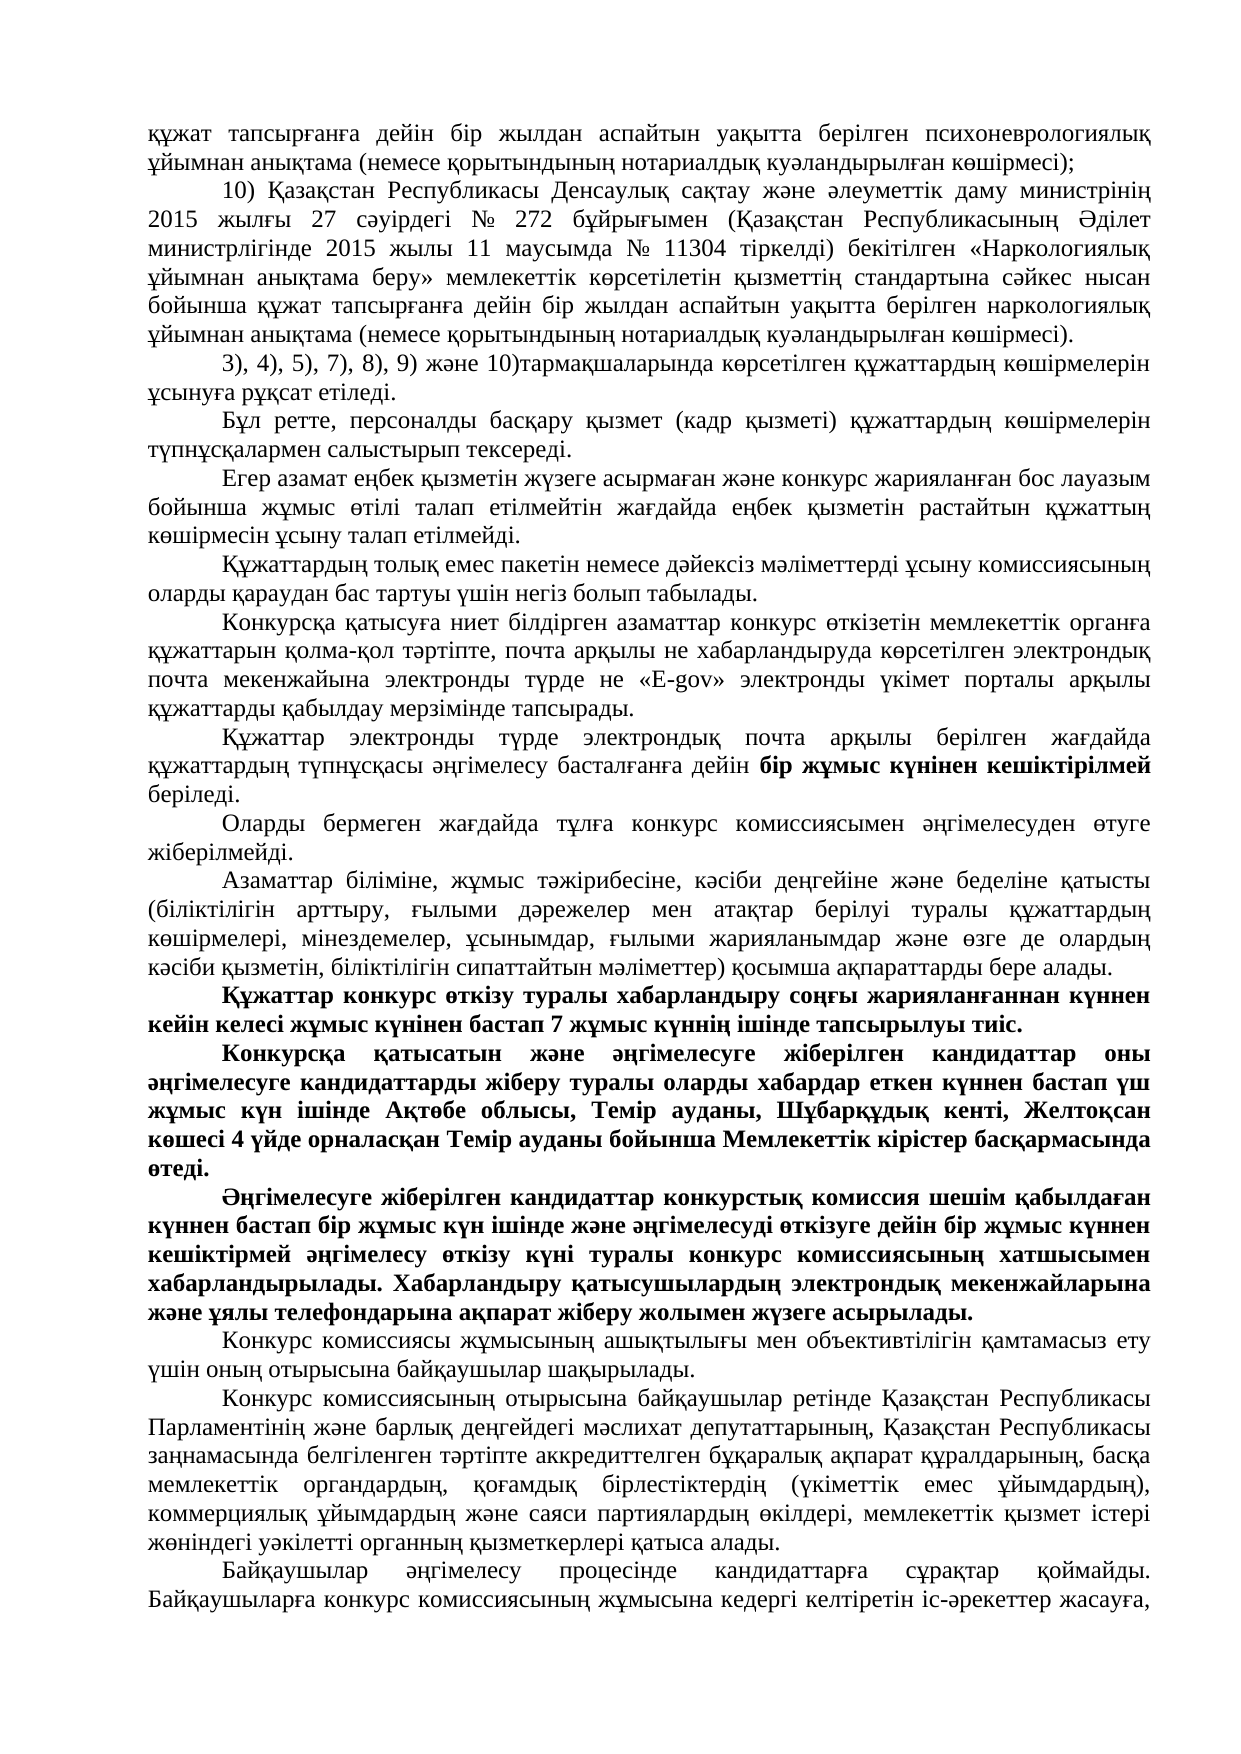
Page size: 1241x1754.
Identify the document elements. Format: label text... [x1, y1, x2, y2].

text Әңгімелесуге жіберілген кандидаттар конкурстық комиссия шешім қабылдаған күннен бастап бір жұмыс күн ішінде және әңгімелесуді өткізуге дейін бір жұмыс күннен кешіктірмей әңгімелесу өткізу күні туралы конкурс комиссиясының хатшысымен хабарландырылады. Хабарландыру қатысушылардың электрондық мекенжайларына және ұялы телефондарына ақпарат жіберу жолымен жүзеге асырылады. [148, 1182, 1152, 1326]
text Конкурсқа қатысатын және әңгімелесуге жіберілген кандидаттар оны әңгімелесуге кандидаттарды жіберу туралы оларды хабардар еткен күннен бастап үш жұмыс күн ішінде Ақтөбе облысы, Темір ауданы, Шұбарқұдық кенті, Желтоқсан көшесі 4 үйде орналасқан Темір ауданы бойынша Мемлекеттік кірістер басқармасында өтеді. [148, 1038, 1152, 1182]
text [148, 1556, 1152, 1613]
text Конкурс комиссиясы жұмысының ашықтылығы мен объективтілігін қамтамасыз ету үшін оның отырысына байқаушылар шақырылады. [148, 1326, 1152, 1383]
list Құжаттардың толық емес пакетін немесе дәйексіз мәліметтерді ұсыну комиссиясының оларды қараудан бас тартуы үшін негіз болып табылады. [148, 549, 1152, 607]
list Бұл ретте, персоналды басқару қызмет (кадр қызметі) құжаттардың көшірмелерін түпнұсқалармен салыстырып тексереді. [148, 406, 1152, 463]
list Құжаттар электронды түрде электрондық почта арқылы берілген жағдайда құжаттардың түпнұсқасы әңгімелесу басталғанға дейін бір жұмыс күнінен кешіктірілмей беріледі. [148, 722, 1152, 808]
text Құжаттар конкурс өткiзу туралы хабарландыру соңғы жарияланғаннан күннен кейін келесі жұмыс күнінен бастап 7 жұмыс күннің ішінде тапсырылуы тиіс. [148, 981, 1152, 1038]
list Оларды бермеген жағдайда тұлға конкурс комиссиясымен әңгімелесуден өтуге жіберілмейді. [148, 808, 1152, 866]
list Конкурсқа қатысуға ниет білдірген азаматтар конкурс өткiзетiн мемлекеттiк органға құжаттарын қолма-қол тәртіпте, почта арқылы не хабарландыруда көрсетілген электрондық почта мекенжайына электронды түрде не «Е-gov» электронды үкімет порталы арқылы құжаттарды қабылдау мерзімінде тапсырады. [148, 607, 1152, 722]
text Конкурс комиссиясының отырысына байқаушылар ретінде Қазақстан Республикасы Парламентінің және барлық деңгейдегі мәслихат депутаттарының, Қазақстан Республикасы заңнамасында белгіленген тәртіпте аккредиттелген бұқаралық ақпарат құралдарының, басқа мемлекеттік органдардың, қоғамдық бірлестіктердің (үкіметтік емес ұйымдардың), коммерциялық ұйымдардың және саяси партиялардың өкілдері, мемлекеттік қызмет істері жөніндегі уәкілетті органның қызметкерлері қатыса алады. [148, 1383, 1152, 1556]
list 10) Қазақстан Республикасы Денсаулық сақтау және әлеуметтік даму министрінің 2015 жылғы 27 сәуірдегі № 272 бұйрығымен (Қазақстан Республикасының Әділет министрлігінде 2015 жылы 11 маусымда № 11304 тіркелді) бекітілген «Наркологиялық ұйымнан анықтама беру» мемлекеттік көрсетілетін қызметтің стандартына сәйкес нысан бойынша құжат тапсырғанға дейін бір жылдан аспайтын уақытта берілген наркологиялық ұйымнан анықтама (немесе қорытындының нотариалдық куәландырылған көшірмесі). [148, 176, 1152, 348]
list Азаматтар бiлiмiне, жұмыс тәжiрибесiне, кәсiби деңгейіне және беделіне қатысты (бiлiктiлiгiн арттыру, ғылыми дәрежелер мен атақтар берiлуi туралы құжаттардың көшiрмелерi, мiнездемелер, ұсынымдар, ғылыми жарияланымдар және өзге де олардың кәсіби қызметін, біліктілігін сипаттайтын мәліметтер) қосымша ақпараттарды бере алады. [148, 866, 1152, 981]
list Егер азамат еңбек қызметін жүзеге асырмаған және конкурс жарияланған бос лауазым бойынша жұмыс өтілі талап етілмейтін жағдайда еңбек қызметін растайтын құжаттың көшiрмесiн ұсыну талап етілмейді. [148, 463, 1152, 549]
list 3), 4), 5), 7), 8), 9) және 10)тармақшаларында көрсетілген құжаттардың көшірмелерін ұсынуға рұқсат етіледі. [148, 348, 1152, 406]
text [148, 118, 1152, 176]
